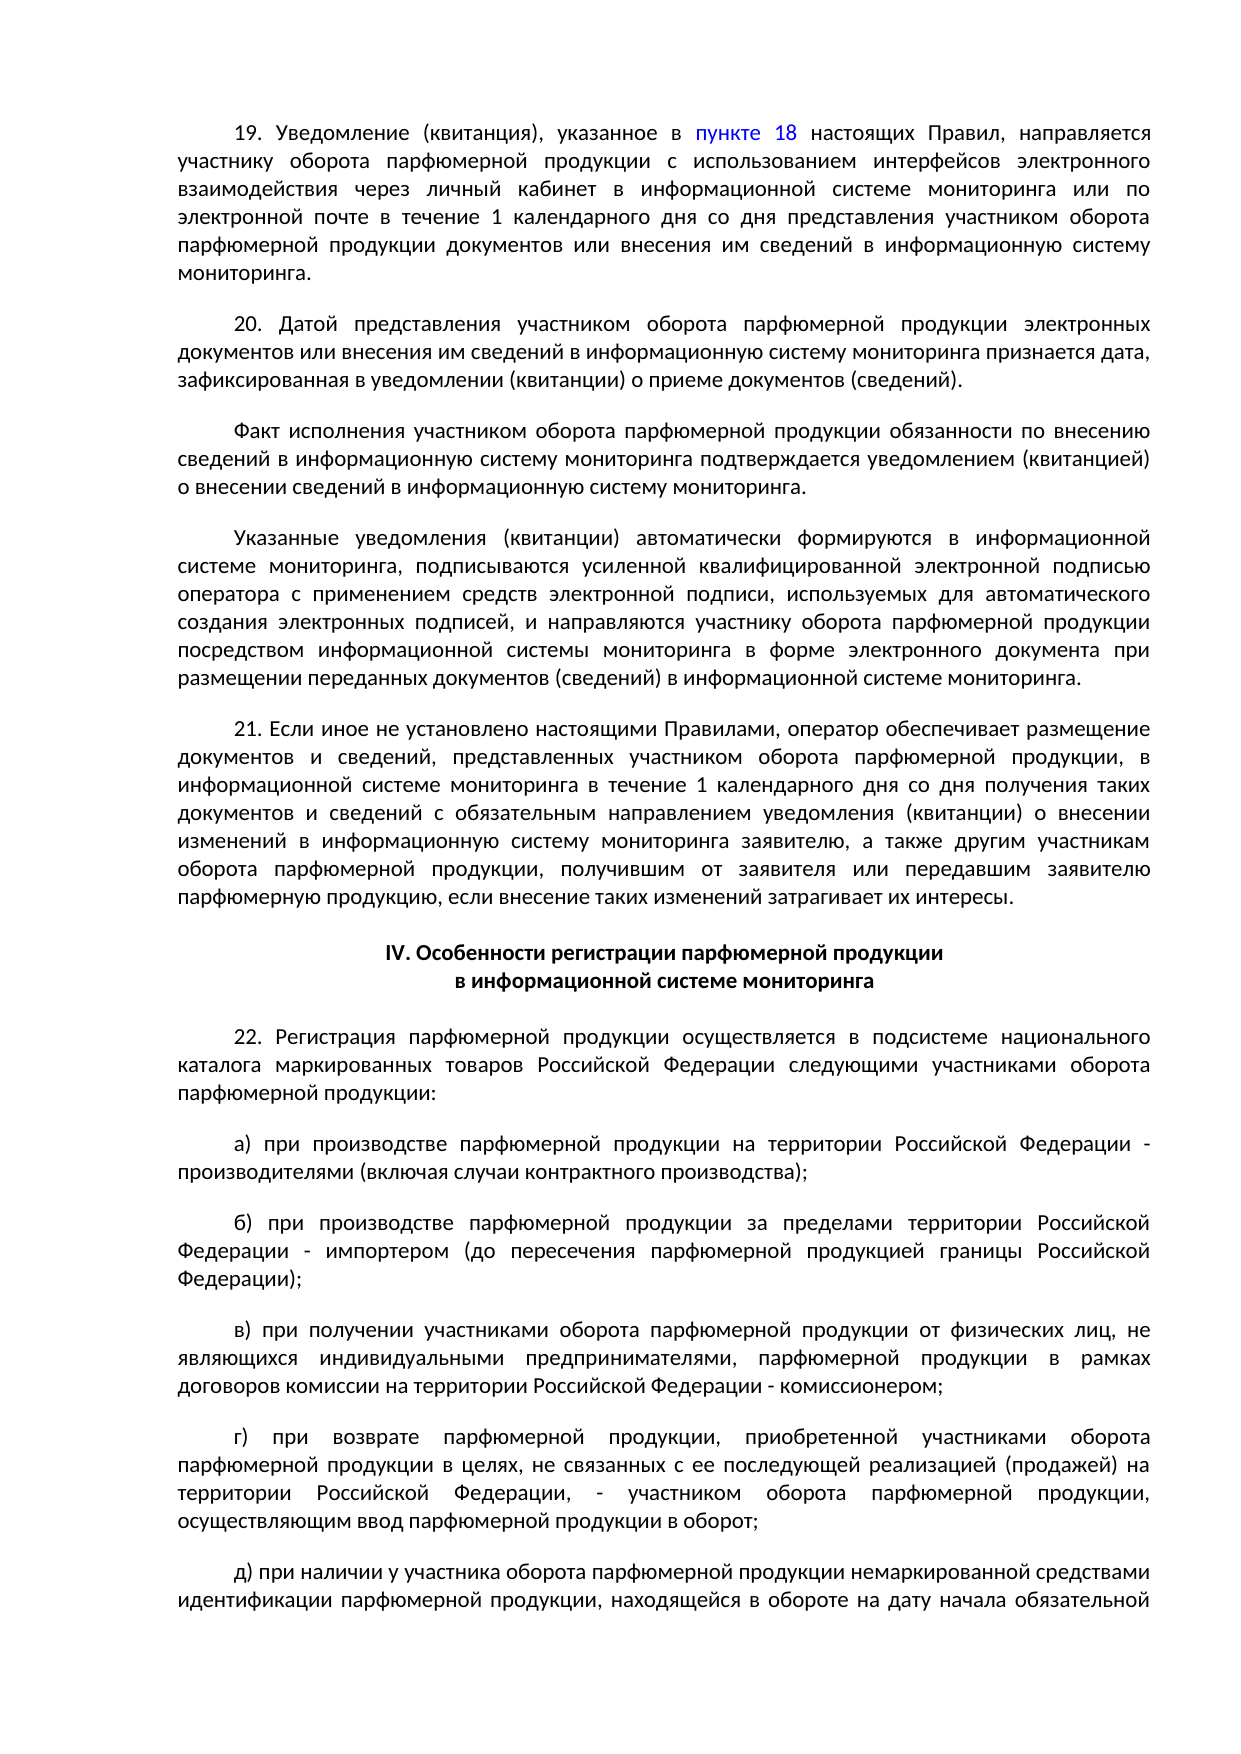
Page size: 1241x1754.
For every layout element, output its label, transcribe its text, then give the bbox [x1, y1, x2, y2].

text а) при производстве парфюмерной продукции на территории Российской Федерации - производителями (включая случаи контрактного производства); [177, 1129, 1152, 1185]
text 21. Если иное не установлено настоящими Правилами, оператор обеспечивает размещение документов и сведений, представленных участником оборота парфюмерной продукции, в информационной системе мониторинга в течение 1 календарного дня со дня получения таких документов и сведений с обязательным направлением уведомления (квитанции) о внесении изменений в информационную систему мониторинга заявителю, а также другим участникам оборота парфюмерной продукции, получившим от заявителя или передавшим заявителю парфюмерную продукцию, если внесение таких изменений затрагивает их интересы. [177, 714, 1152, 910]
title IV. Особенности регистрации парфюмерной продукции [177, 938, 1152, 966]
text 22. Регистрация парфюмерной продукции осуществляется в подсистеме национального каталога маркированных товаров Российской Федерации следующими участниками оборота парфюмерной продукции: [177, 1022, 1152, 1106]
text в) при получении участниками оборота парфюмерной продукции от физических лиц, не являющихся индивидуальными предпринимателями, парфюмерной продукции в рамках договоров комиссии на территории Российской Федерации - комиссионером; [177, 1315, 1152, 1399]
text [177, 1557, 1152, 1613]
text Указанные уведомления (квитанции) автоматически формируются в информационной системе мониторинга, подписываются усиленной квалифицированной электронной подписью оператора с применением средств электронной подписи, используемых для автоматического создания электронных подписей, и направляются участнику оборота парфюмерной продукции посредством информационной системы мониторинга в форме электронного документа при размещении переданных документов (сведений) в информационной системе мониторинга. [177, 523, 1152, 691]
text г) при возврате парфюмерной продукции, приобретенной участниками оборота парфюмерной продукции в целях, не связанных с ее последующей реализацией (продажей) на территории Российской Федерации, - участником оборота парфюмерной продукции, осуществляющим ввод парфюмерной продукции в оборот; [177, 1422, 1152, 1534]
title в информационной системе мониторинга [177, 966, 1152, 994]
text 20. Датой представления участником оборота парфюмерной продукции электронных документов или внесения им сведений в информационную систему мониторинга признается дата, зафиксированная в уведомлении (квитанции) о приеме документов (сведений). [177, 309, 1152, 393]
text б) при производстве парфюмерной продукции за пределами территории Российской Федерации - импортером (до пересечения парфюмерной продукцией границы Российской Федерации); [177, 1208, 1152, 1292]
text Факт исполнения участником оборота парфюмерной продукции обязанности по внесению сведений в информационную систему мониторинга подтверждается уведомлением (квитанцией) о внесении сведений в информационную систему мониторинга. [177, 416, 1152, 500]
text 19. Уведомление (квитанция), указанное в пункте 18 настоящих Правил, направляется участнику оборота парфюмерной продукции с использованием интерфейсов электронного взаимодействия через личный кабинет в информационной системе мониторинга или по электронной почте в течение 1 календарного дня со дня представления участником оборота парфюмерной продукции документов или внесения им сведений в информационную систему мониторинга. [177, 118, 1152, 286]
